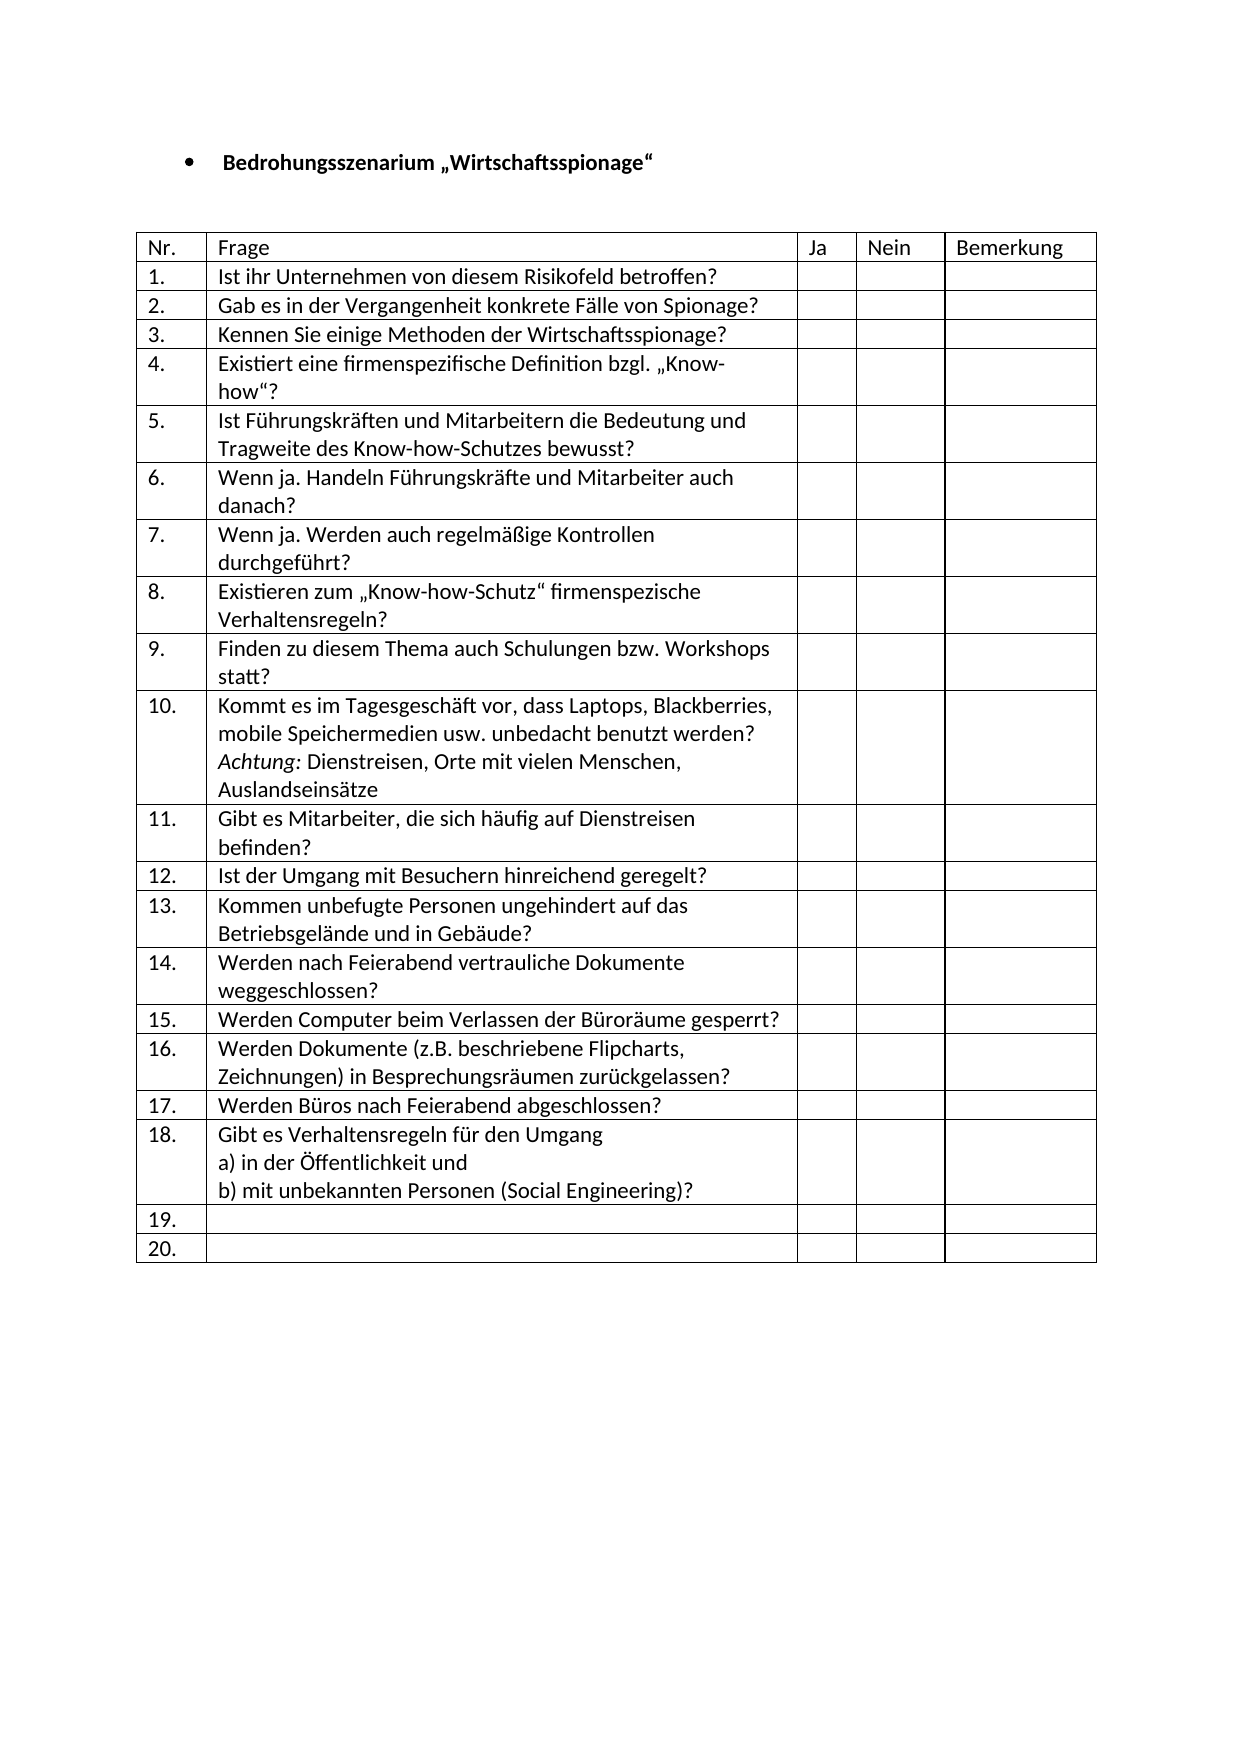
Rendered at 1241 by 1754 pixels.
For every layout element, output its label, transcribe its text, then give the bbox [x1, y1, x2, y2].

table_header Bemerkung [946, 233, 1096, 261]
table_cell [798, 1005, 856, 1033]
table_header Nein [857, 233, 944, 261]
table_cell [857, 406, 944, 462]
table_cell 3. [137, 320, 206, 348]
table_cell [798, 891, 856, 947]
table_cell 11. [137, 805, 206, 861]
table_cell [207, 1234, 797, 1262]
table_cell 13. [137, 891, 206, 947]
table_cell [857, 349, 944, 405]
table_cell Werden nach Feierabend vertrauliche Dokumente weggeschlossen? [207, 948, 797, 1004]
table_cell [946, 406, 1096, 462]
table_cell [798, 577, 856, 633]
table_cell [946, 634, 1096, 690]
table_cell 19. [137, 1205, 206, 1233]
table_cell 10. [137, 691, 206, 803]
table_cell [798, 463, 856, 519]
table_cell [857, 291, 944, 319]
table_cell [798, 520, 856, 576]
table_cell Gibt es Mitarbeiter, die sich häufig auf Dienstreisen befinden? [207, 805, 797, 861]
table_cell Gab es in der Vergangenheit konkrete Fälle von Spionage? [207, 291, 797, 319]
table_cell Finden zu diesem Thema auch Schulungen bzw. Workshops statt? [207, 634, 797, 690]
table_cell [946, 805, 1096, 861]
table_cell [798, 1234, 856, 1262]
table_cell [857, 862, 944, 890]
table_cell [946, 1005, 1096, 1033]
table_cell [946, 1120, 1096, 1204]
table_header Nr. [137, 233, 206, 261]
table_cell 18. [137, 1120, 206, 1204]
table_cell 20. [137, 1234, 206, 1262]
table_cell [857, 1005, 944, 1033]
table_cell [798, 1205, 856, 1233]
table_cell [798, 948, 856, 1004]
table_cell Kommen unbefugte Personen ungehindert auf das Betriebsgelände und in Gebäude? [207, 891, 797, 947]
table_cell [857, 1034, 944, 1090]
table_cell [207, 1205, 797, 1233]
table_cell [798, 406, 856, 462]
table_cell [946, 463, 1096, 519]
table_cell [946, 262, 1096, 290]
table_cell [857, 262, 944, 290]
table_cell [946, 1091, 1096, 1119]
table_cell 2. [137, 291, 206, 319]
table_cell [857, 1205, 944, 1233]
table_cell Gibt es Verhaltensregeln für den Umgang a) in der Öffentlichkeit und b) mit unbekannten Personen (Social Engineering)? [207, 1120, 797, 1204]
table_cell 15. [137, 1005, 206, 1033]
table_cell [857, 577, 944, 633]
list Bedrohungsszenarium „Wirtschaftsspionage“ [185, 148, 1093, 176]
table_cell [857, 805, 944, 861]
table_cell 16. [137, 1034, 206, 1090]
table_cell 17. [137, 1091, 206, 1119]
table_cell Existieren zum „Know-how-Schutz“ firmenspezische Verhaltensregeln? [207, 577, 797, 633]
table_cell [857, 320, 944, 348]
table_cell [946, 891, 1096, 947]
table_cell [798, 1034, 856, 1090]
table_cell Kennen Sie einige Methoden der Wirtschaftsspionage? [207, 320, 797, 348]
table_cell 5. [137, 406, 206, 462]
table_cell Werden Computer beim Verlassen der Büroräume gesperrt? [207, 1005, 797, 1033]
table_cell [798, 262, 856, 290]
table_cell [946, 1034, 1096, 1090]
table_cell [946, 577, 1096, 633]
table_cell Wenn ja. Werden auch regelmäßige Kontrollen durchgeführt? [207, 520, 797, 576]
table_cell 14. [137, 948, 206, 1004]
table_cell [946, 291, 1096, 319]
table_cell 7. [137, 520, 206, 576]
table_cell Kommt es im Tagesgeschäft vor, dass Laptops, Blackberries, mobile Speichermedien usw. unbedacht benutzt werden? Achtung: Dienstreisen, Orte mit vielen Menschen, Auslandseinsätze [207, 691, 797, 803]
table_cell [857, 463, 944, 519]
table_cell [946, 691, 1096, 803]
table_cell [798, 1120, 856, 1204]
table_header Frage [207, 233, 797, 261]
table_cell [946, 1234, 1096, 1262]
table_cell [946, 320, 1096, 348]
table_cell Werden Dokumente (z.B. beschriebene Flipcharts, Zeichnungen) in Besprechungsräumen zurückgelassen? [207, 1034, 797, 1090]
table_cell [798, 349, 856, 405]
table_cell [857, 520, 944, 576]
table_cell Ist ihr Unternehmen von diesem Risikofeld betroffen? [207, 262, 797, 290]
table_cell [798, 805, 856, 861]
table_cell 8. [137, 577, 206, 633]
table_cell 9. [137, 634, 206, 690]
table_cell [798, 634, 856, 690]
table_cell Wenn ja. Handeln Führungskräfte und Mitarbeiter auch danach? [207, 463, 797, 519]
table_cell [946, 349, 1096, 405]
table_cell [798, 320, 856, 348]
table_cell [798, 291, 856, 319]
table_cell [857, 691, 944, 803]
table_cell [857, 891, 944, 947]
table_cell 12. [137, 862, 206, 890]
table_cell [798, 862, 856, 890]
table_cell [798, 691, 856, 803]
table_cell 4. [137, 349, 206, 405]
table_cell [857, 1091, 944, 1119]
table_cell Ist Führungskräften und Mitarbeitern die Bedeutung und Tragweite des Know-how-Schutzes bewusst? [207, 406, 797, 462]
table_cell [946, 520, 1096, 576]
table_header Ja [798, 233, 856, 261]
table_cell Existiert eine firmenspezifische Definition bzgl. „Know-how“? [207, 349, 797, 405]
table_cell [857, 1234, 944, 1262]
table_cell 1. [137, 262, 206, 290]
table_cell [798, 1091, 856, 1119]
table_cell Ist der Umgang mit Besuchern hinreichend geregelt? [207, 862, 797, 890]
table_cell [857, 948, 944, 1004]
table_cell Werden Büros nach Feierabend abgeschlossen? [207, 1091, 797, 1119]
table_cell [857, 634, 944, 690]
table_cell [946, 948, 1096, 1004]
table_cell [946, 1205, 1096, 1233]
table_cell [946, 862, 1096, 890]
table_cell [857, 1120, 944, 1204]
table_cell 6. [137, 463, 206, 519]
